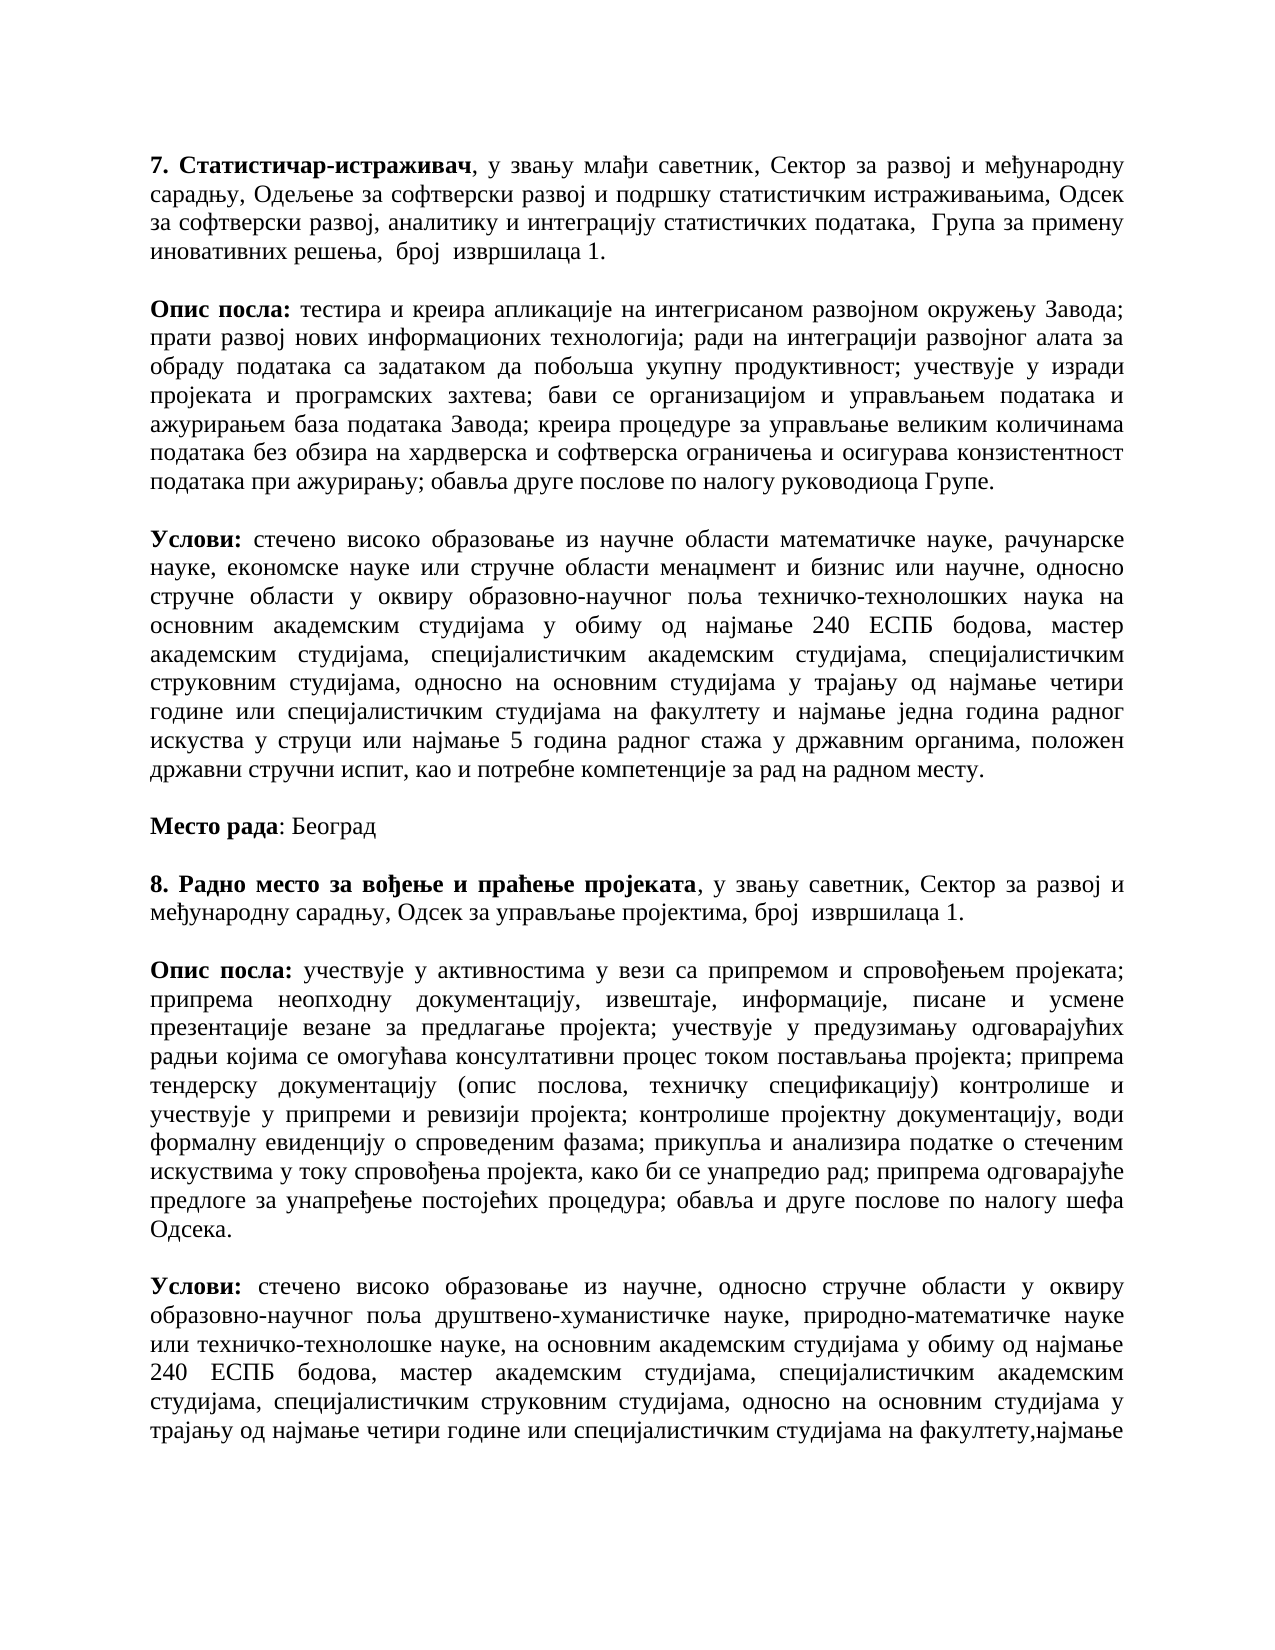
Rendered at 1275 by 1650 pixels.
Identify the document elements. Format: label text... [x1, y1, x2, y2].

text Место рада: Београд [150, 811, 1125, 840]
text Опис посла: тестира и креира апликације на интегрисаном развојном окружењу Завода; прати развој нових информационих технологија; ради на интеграцији развојног алата за обраду података са задатаком да побољша укупну продуктивност; учествује у изради пројеката и програмских захтева; бави се организацијом и управљањем података и ажурирањем база података Завода; креира процедуре за управљање великим количинама података без обзира на хардверска и софтверска ограничења и осигурава конзистентност података при ажурирању; обавља друге послове по налогу руководиоца Групе. [150, 294, 1125, 495]
text Опис посла: учествује у активностима у вези са припремом и спровођењем пројеката; припрема неопходну документацију, извештаје, информације, писане и усмене презентације везане за предлагање пројекта; учествује у предузимању одговарајућих радњи којима се омогућава консултативни процес током постављања пројекта; припрема тендерску документацију (опис послова, техничку спецификацију) контролише и учествује у припреми и ревизији пројекта; контролише пројектну документацију, води формалну евиденцију о спроведеним фазама; прикупља и анализира податке о стеченим искуствима у току спровођења пројекта, како би се унапредио рад; припрема одговарајуће предлоге за унапређење постојећих процедура; обавља и друге послове по налогу шефа Одсека. [150, 955, 1125, 1242]
text 7. Статистичар-истраживач, у звању млађи саветник, Сектор за развој и међународну сарадњу, Одељење за софтверски развој и подршку статистичким истраживањима, Одсек за софтверски развој, аналитику и интеграцију статистичких података, Група за примену иновативних решења, број извршилаца 1. [150, 150, 1125, 265]
text Услови: стечено високо образовање из научне области математичке науке, рачунарске науке, економске науке или стручне области менаџмент и бизнис или научне, односно стручне области у оквиру образовно-научног поља техничко-технолошких наука на основним академским студијама у обиму од најмање 240 ЕСПБ бодова, мастер академским студијама, специјалистичким академским студијама, специјалистичким струковним студијама, односно на основним студијама у трајању од најмање четири године или специјалистичким студијама на факултету и најмање једна година радног искуства у струци или најмање 5 година радног стажа у државним органима, положен државни стручни испит, као и потребне компетенције за рад на радном месту. [150, 524, 1125, 782]
text 8. Радно место за вођење и праћење пројеката, у звању саветник, Сектор за развој и међународну сарадњу, Одсек за управљање пројектима, број извршилаца 1. [150, 869, 1125, 926]
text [150, 1271, 1125, 1444]
